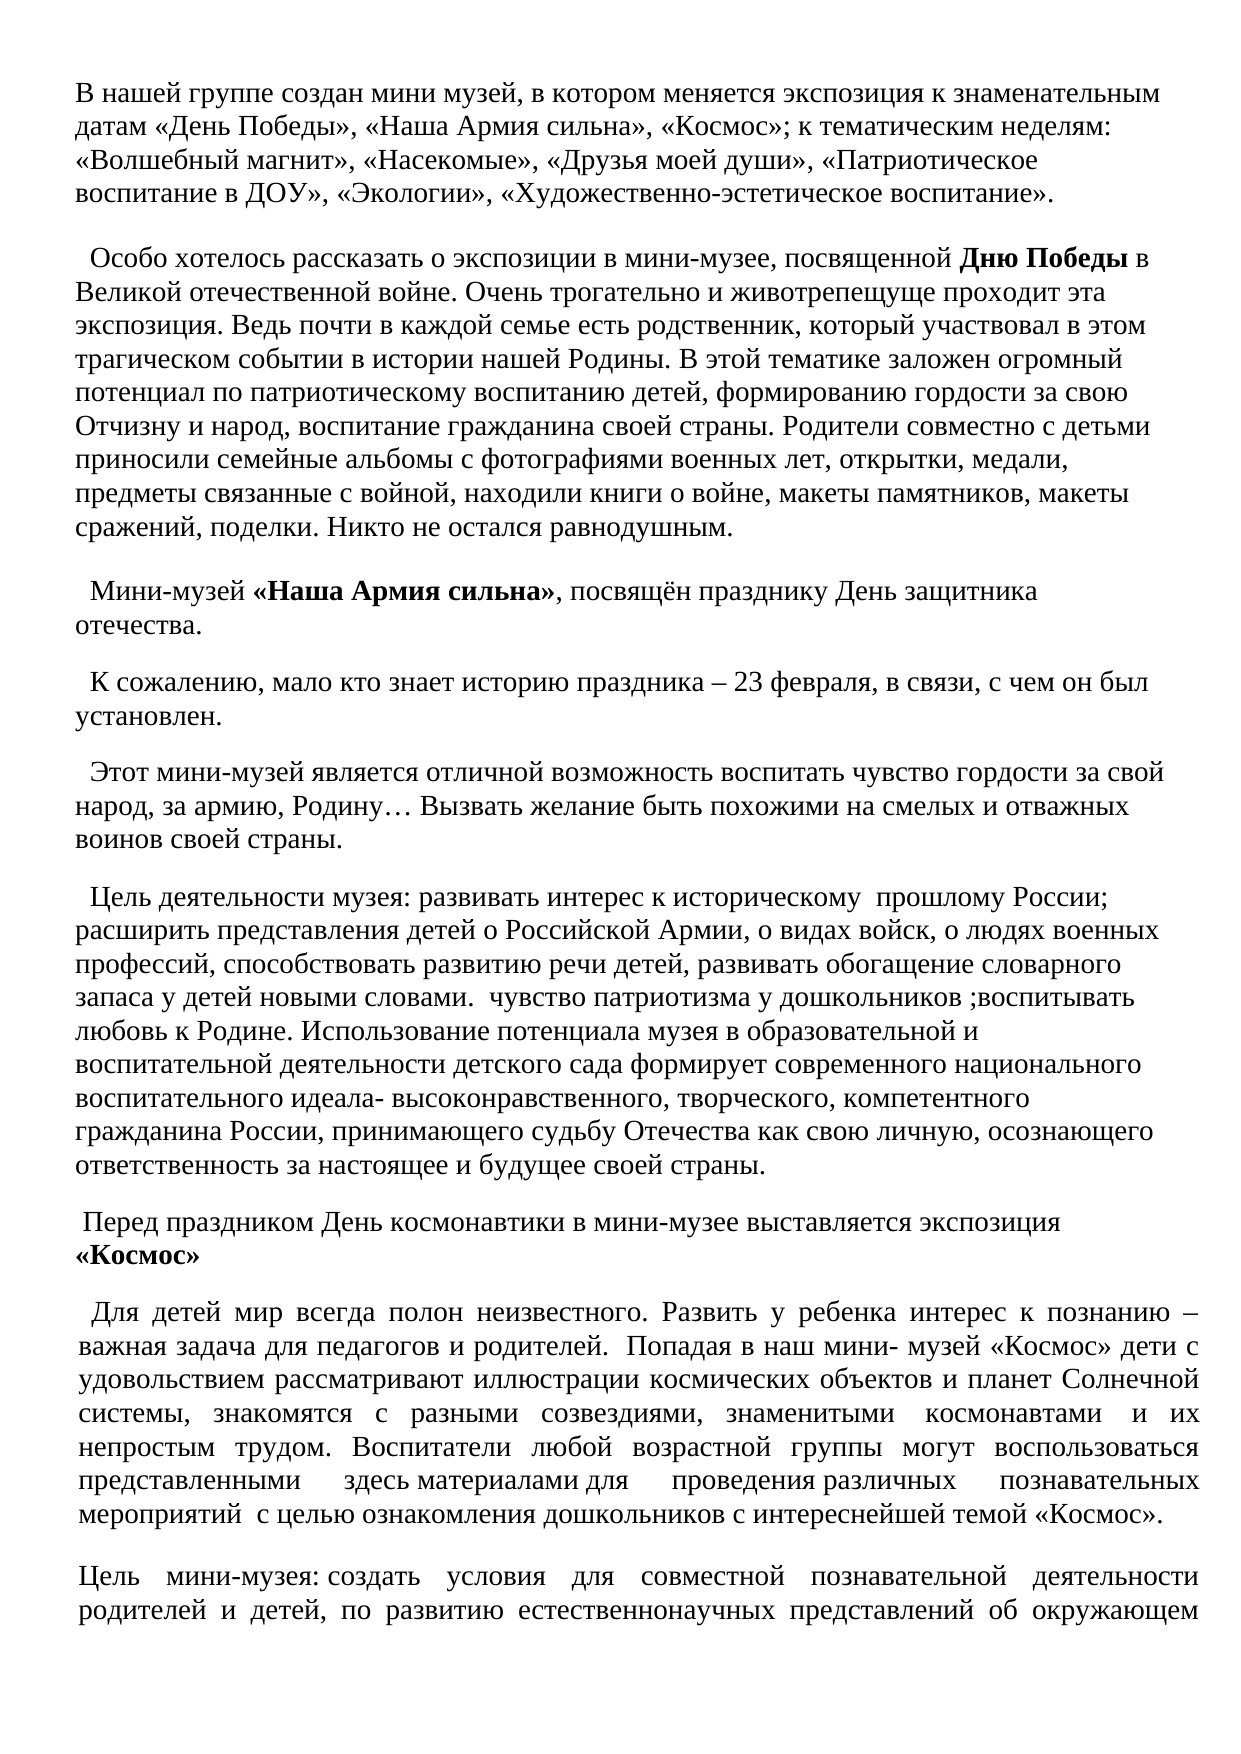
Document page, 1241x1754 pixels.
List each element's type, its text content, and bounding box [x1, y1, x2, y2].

text Мини-музей «Наша Армия сильна», посвящён празднику День защитника отечества. [75, 573, 1165, 641]
text К сожалению, мало кто знает историю праздника – 23 февраля, в связи, с чем он был установлен. [75, 664, 1165, 731]
text Цель деятельности музея: развивать интерес к историческому прошлому России; расширить представления детей о Российской Армии, о видах войск, о людях военных профессий, способствовать развитию речи детей, развивать обогащение словарного запаса у детей новыми словами. чувство патриотизма у дошкольников ;воспитывать любовь к Родине. Использование потенциала музея в образовательной и воспитательной деятельности детского сада формирует современного национального воспитательного идеала- высоконравственного, творческого, компетентного гражданина России, принимающего судьбу Отечества как свою личную, осознающего ответственность за настоящее и будущее своей страны. [75, 879, 1165, 1181]
text Особо хотелось рассказать о экспозиции в мини-музее, посвященной Дню Победы в Великой отечественной войне. Очень трогательно и животрепещуще проходит эта экспозиция. Ведь почти в каждой семье есть родственник, который участвовал в этом трагическом событии в истории нашей Родины. В этой тематике заложен огромный потенциал по патриотическому воспитанию детей, формированию гордости за свою Отчизну и народ, воспитание гражданина своей страны. Родители совместно с детьми приносили семейные альбомы с фотографиями военных лет, открытки, медали, предметы связанные с войной, находили книги о войне, макеты памятников, макеты сражений, поделки. Никто не остался равнодушным. [75, 240, 1165, 542]
text Этот мини-музей является отличной возможность воспитать чувство гордости за свой народ, за армию, Родину… Вызвать желание быть похожими на смелых и отважных воинов своей страны. [75, 754, 1165, 855]
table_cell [78, 1295, 1200, 1626]
text Перед праздником День космонавтики в мини-музее выставляется экспозиция «Космос» [75, 1204, 1165, 1271]
text В нашей группе создан мини музей, в котором меняется экспозиция к знаменательным датам «День Победы», «Наша Армия сильна», «Космос»; к тематическим неделям: «Волшебный магнит», «Насекомые», «Друзья моей души», «Патриотическое воспитание в ДОУ», «Экологии», «Художественно-эстетическое воспитание». [75, 75, 1165, 209]
